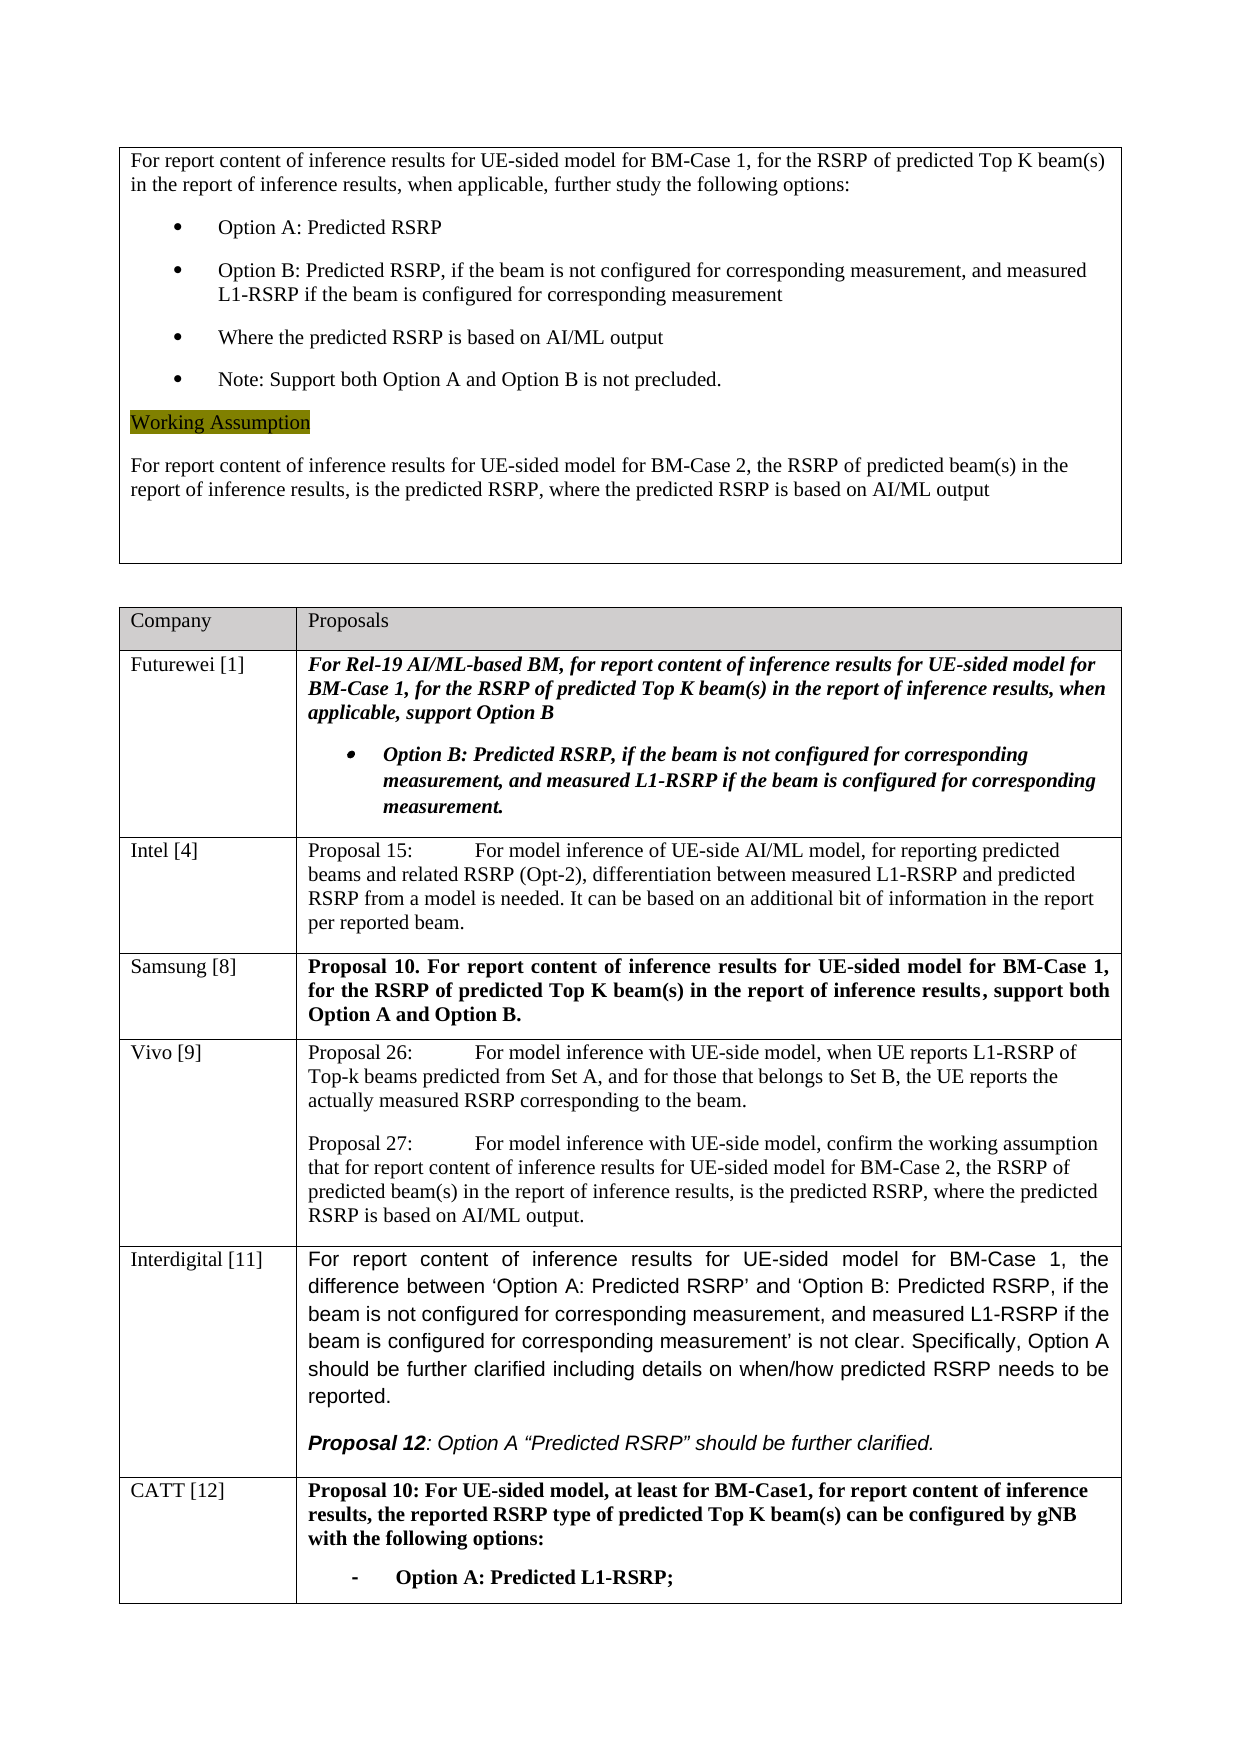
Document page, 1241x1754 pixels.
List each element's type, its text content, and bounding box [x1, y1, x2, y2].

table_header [120, 148, 1121, 563]
table_cell Vivo [9] [120, 1040, 296, 1246]
table_cell Proposal 10. For report content of inference results for UE-sided model for BM-Case 1, for the RSRP of predicted Top K beam(s) in the report of inference results, support both Option A and Option B. [297, 954, 1121, 1039]
table_cell Intel [4] [120, 838, 296, 953]
table_cell Proposal 15: For model inference of UE-side AI/ML model, for reporting predicted beams and related RSRP (Opt-2), differentiation between measured L1-RSRP and predicted RSRP from a model is needed. It can be based on an additional bit of information in the report per reported beam. [297, 838, 1121, 953]
table_cell CATT [12] [120, 1478, 296, 1603]
table_cell Samsung [8] [120, 954, 296, 1039]
table_cell Interdigital [11] [120, 1247, 296, 1477]
table_cell For report content of inference results for UE-sided model for BM-Case 1, the difference between ‘Option A: Predicted RSRP’ and ‘Option B: Predicted RSRP, if the beam is not configured for corresponding measurement, and measured L1-RSRP if the beam is configured for corresponding measurement’ is not clear. Specifically, Option A should be further clarified including details on when/how predicted RSRP needs to be reported. Proposal 12: Option A “Predicted RSRP” should be further clarified. [297, 1247, 1121, 1477]
table_cell Futurewei [1] [120, 651, 296, 837]
table_cell For Rel-19 AI/ML-based BM, for report content of inference results for UE-sided model for BM-Case 1, for the RSRP of predicted Top K beam(s) in the report of inference results, when applicable, support Option B Option B: Predicted RSRP, if the beam is not configured for corresponding measurement, and measured L1-RSRP if the beam is configured for corresponding measurement. [297, 651, 1121, 837]
table_header Company [120, 608, 296, 650]
table_header Proposals [297, 608, 1121, 650]
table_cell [297, 1478, 1121, 1603]
table_cell Proposal 26: For model inference with UE-side model, when UE reports L1-RSRP of Top-k beams predicted from Set A, and for those that belongs to Set B, the UE reports the actually measured RSRP corresponding to the beam. Proposal 27: For model inference with UE-side model, confirm the working assumption that for report content of inference results for UE-sided model for BM-Case 2, the RSRP of predicted beam(s) in the report of inference results, is the predicted RSRP, where the predicted RSRP is based on AI/ML output. [297, 1040, 1121, 1246]
